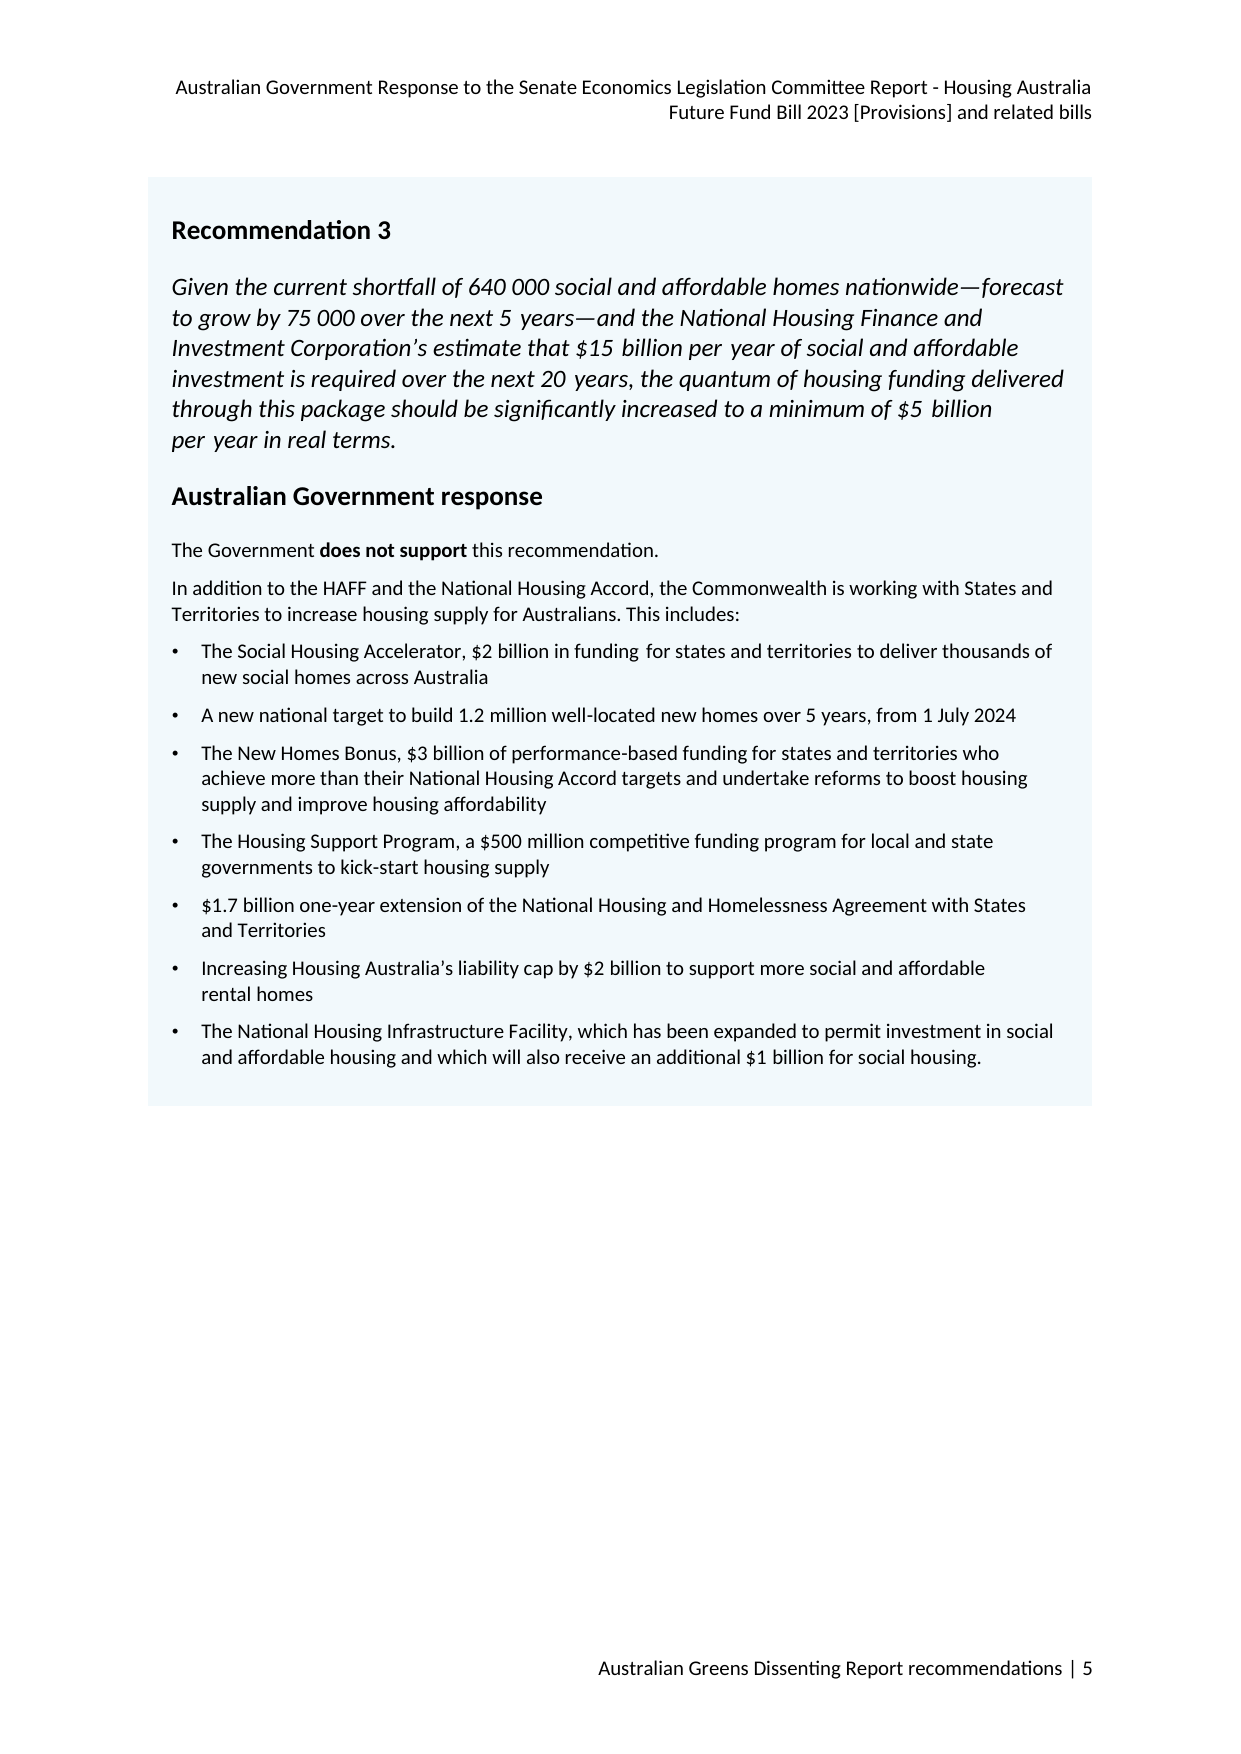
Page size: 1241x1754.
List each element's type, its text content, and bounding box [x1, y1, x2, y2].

table_header Recommendation 3 Given the current shortfall of 640 000 social and affordable homes nationwide—forecast to grow by 75 000 over the next 5 years—and the National Housing Finance and Investment Corporation’s estimate that $15 billion per year of social and affordable investment is required over the next 20 years, the quantum of housing funding delivered through this package should be significantly increased to a minimum of $5 billion per year in real terms. Australian Government response the Government does not support this recommendation. In addition to the HAFF and the National Housing Accord, the Commonwealth is working with States and Territories to increase housing supply for Australians. This includes: The Social Housing Accelerator, $2 billion in funding for states and territories to deliver thousands of new social homes across Australia A new national target to build 1.2 million well-located new homes over 5 years, from 1 July 2024 The New Homes Bonus, $3 billion of performance-based funding for states and territories who achieve more than their National Housing Accord targets and undertake reforms to boost housing supply and improve housing affordability The Housing Support Program, a $500 million competitive funding program for local and state governments to kick-start housing supply $1.7 billion one-year extension of the National Housing and Homelessness Agreement with States and Territories Increasing Housing Australia’s liability cap by $2 billion to support more social and affordable rental homes The National Housing Infrastructure Facility, which has been expanded to permit investment in social and affordable housing and which will also receive an additional $1 billion for social housing. [148, 177, 1092, 1106]
